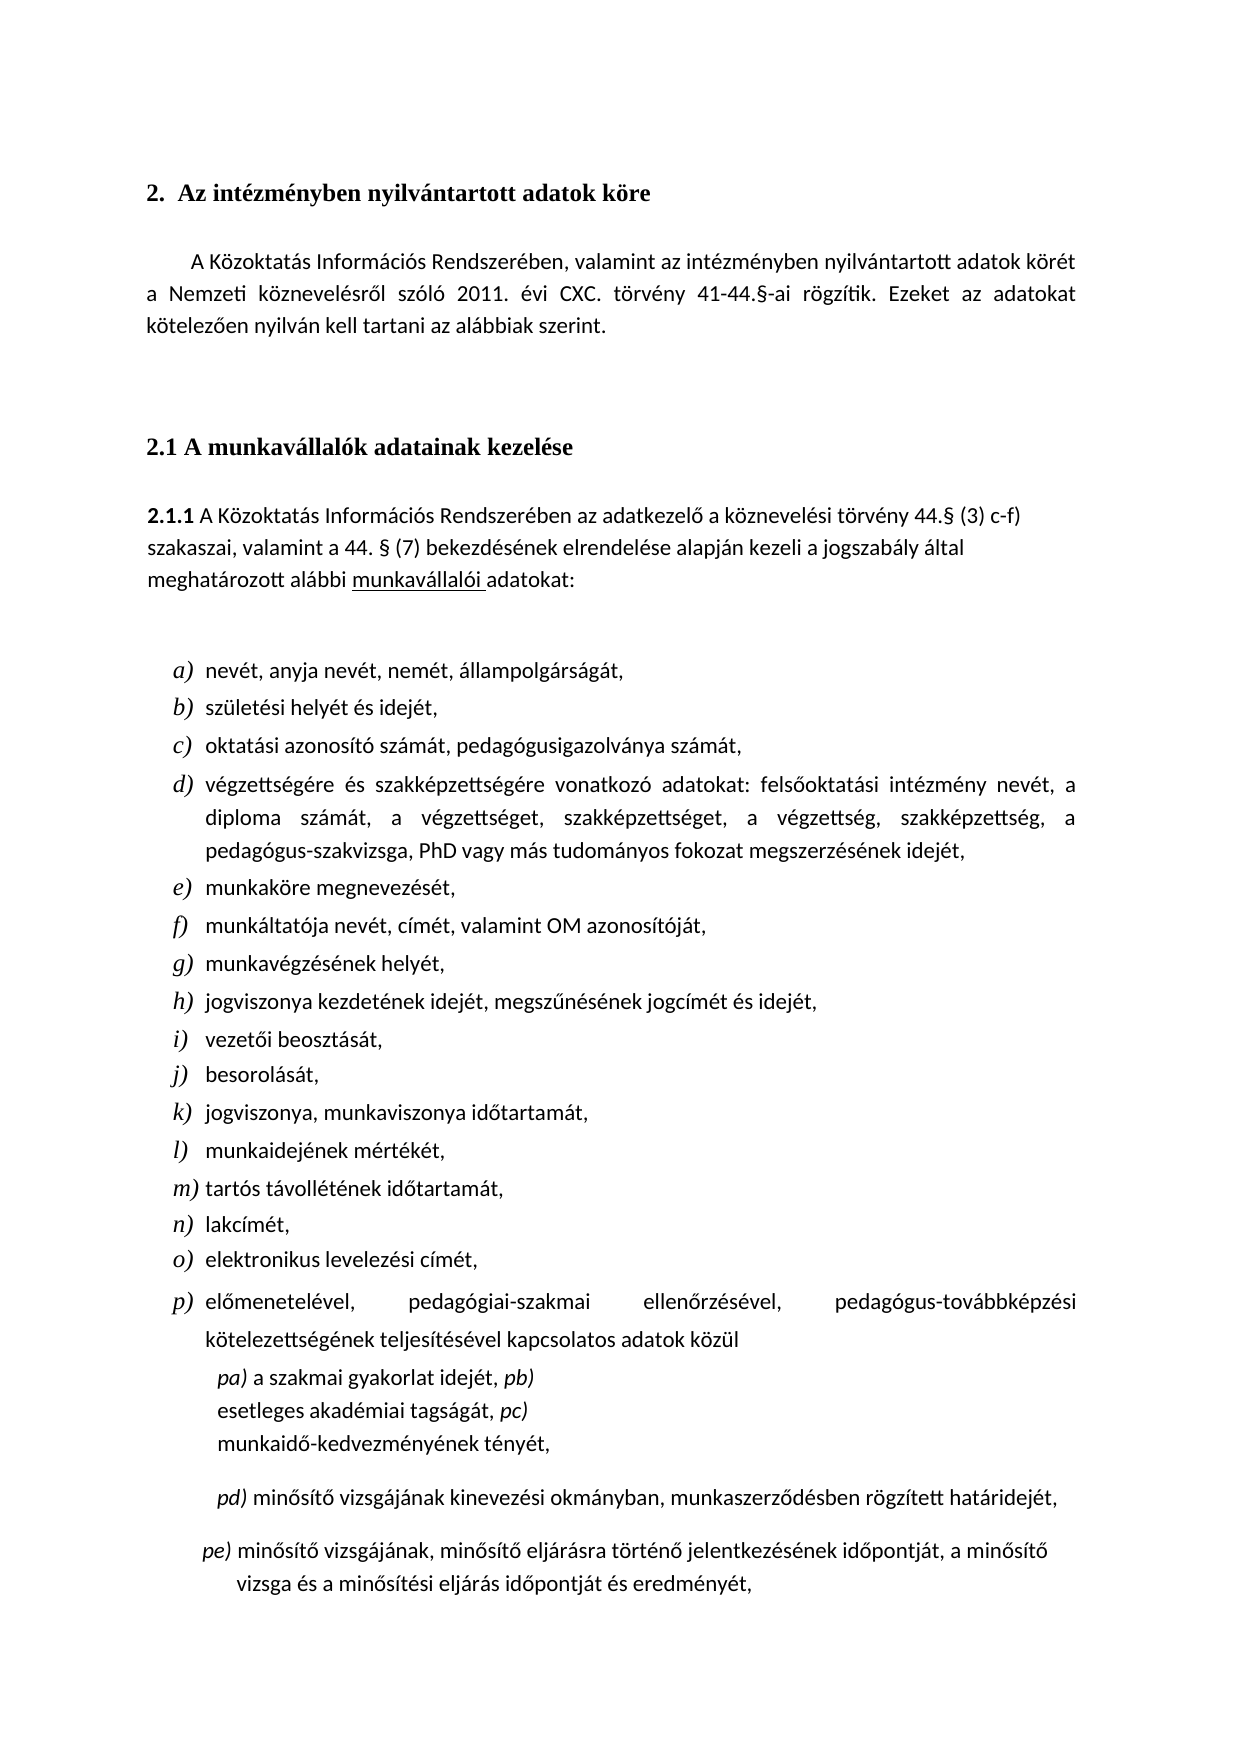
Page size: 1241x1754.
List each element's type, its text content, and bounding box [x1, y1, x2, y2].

list munkavégzésének helyét, [173, 948, 1077, 977]
subtitle A munkavállalók adatainak kezelése [146, 432, 1093, 461]
text pe) minősítő vizsgájának, minősítő eljárásra történő jelentkezésének időpontját, a minősítő vizsga és a minősítési eljárás időpontját és eredményét, [202, 1536, 1077, 1597]
list tartós távollétének időtartamát, [173, 1173, 1077, 1202]
list besorolását, [173, 1059, 1077, 1089]
list vezetői beosztását, [173, 1024, 1077, 1053]
list oktatási azonosító számát, pedagógusigazolványa számát, [173, 731, 1077, 759]
list nevét, anyja nevét, nemét, állampolgárságát, [173, 655, 1077, 684]
list munkaidejének mértékét, [173, 1136, 1077, 1164]
subtitle Az intézményben nyilvántartott adatok köre [146, 178, 1093, 207]
list munkáltatója nevét, címét, valamint OM azonosítóját, [173, 910, 1077, 939]
list jogviszonya kezdetének idejét, megszűnésének jogcímét és idejét, [173, 986, 1077, 1016]
text A Közoktatás Információs Rendszerében, valamint az intézményben nyilvántartott adatok körét a Nemzeti köznevelésről szóló 2011. évi CXC. törvény 41-44.§-ai rögzítik. Ezeket az adatokat kötelezően nyilván kell tartani az alábbiak szerint. [146, 247, 1077, 339]
text 2.1.1 A Közoktatás Információs Rendszerében az adatkezelő a köznevelési törvény 44.§ (3) c-f) szakaszai, valamint a 44. § (7) bekezdésének elrendelése alapján kezeli a jogszabály által meghatározott alábbi munkavállalói adatokat: [147, 501, 1077, 593]
list születési helyét és idejét, [173, 692, 1077, 722]
text pd) minősítő vizsgájának kinevezési okmányban, munkaszerződésben rögzített határidejét, [217, 1483, 1077, 1511]
list jogviszonya, munkaviszonya időtartamát, [173, 1097, 1077, 1127]
list végzettségére és szakképzettségére vonatkozó adatokat: felsőoktatási intézmény nevét, a diploma számát, a végzettséget, szakképzettséget, a végzettség, szakképzettség, a pedagógus-szakvizsga, PhD vagy más tudományos fokozat megszerzésének idejét, [173, 769, 1077, 864]
list előmenetelével, pedagógiai-szakmai ellenőrzésével, pedagógus-továbbképzési kötelezettségének teljesítésével kapcsolatos adatok közül [173, 1286, 1077, 1353]
list munkaköre megnevezését, [173, 872, 1077, 901]
text pa) a szakmai gyakorlat idejét, pb) esetleges akadémiai tagságát, pc) munkaidő-kedvezményének tényét, [217, 1363, 608, 1457]
list lakcímét, [173, 1209, 1077, 1238]
list elektronikus levelezési címét, [173, 1244, 1077, 1273]
